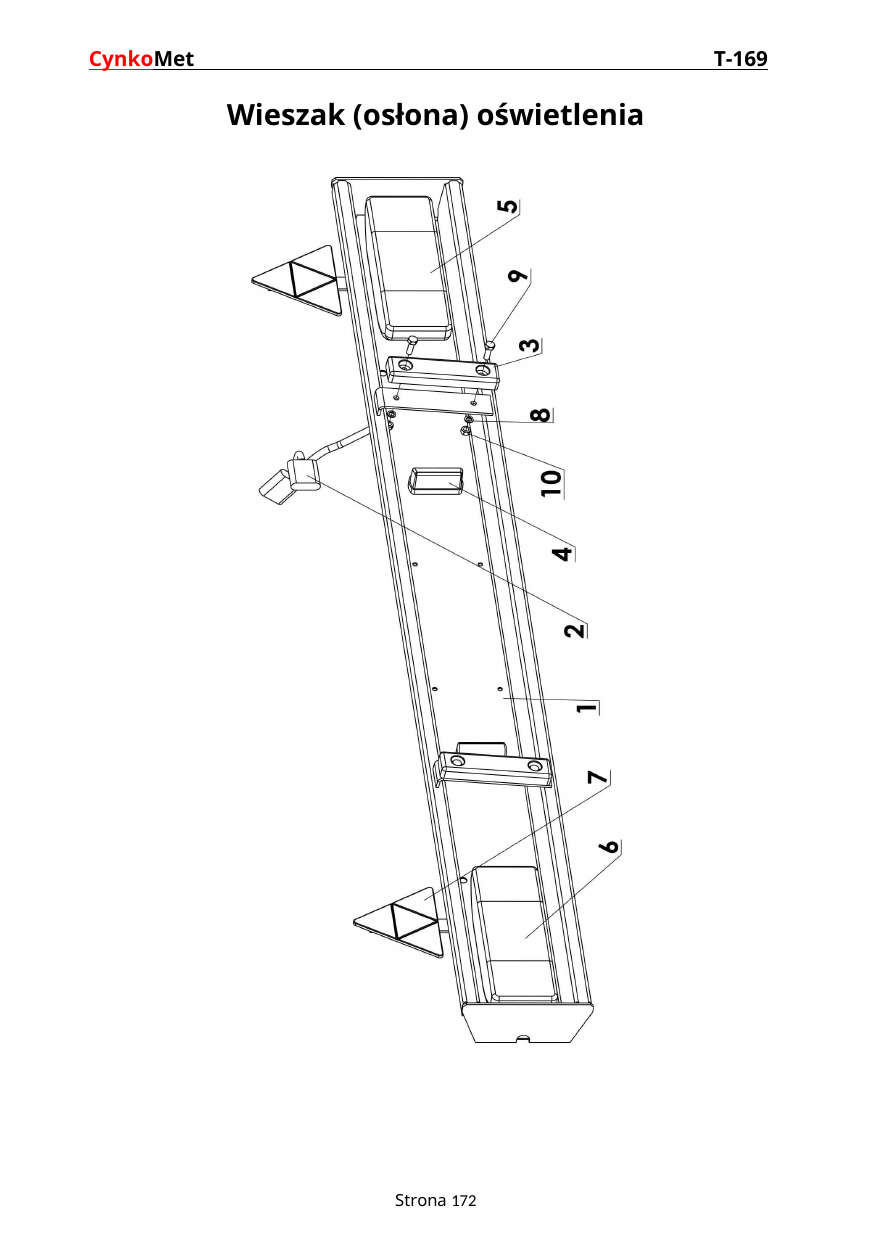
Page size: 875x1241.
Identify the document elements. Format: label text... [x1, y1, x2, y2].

picture [243, 158, 628, 1051]
subtitle Wieszak (osłona) oświetlenia [118, 94, 753, 134]
